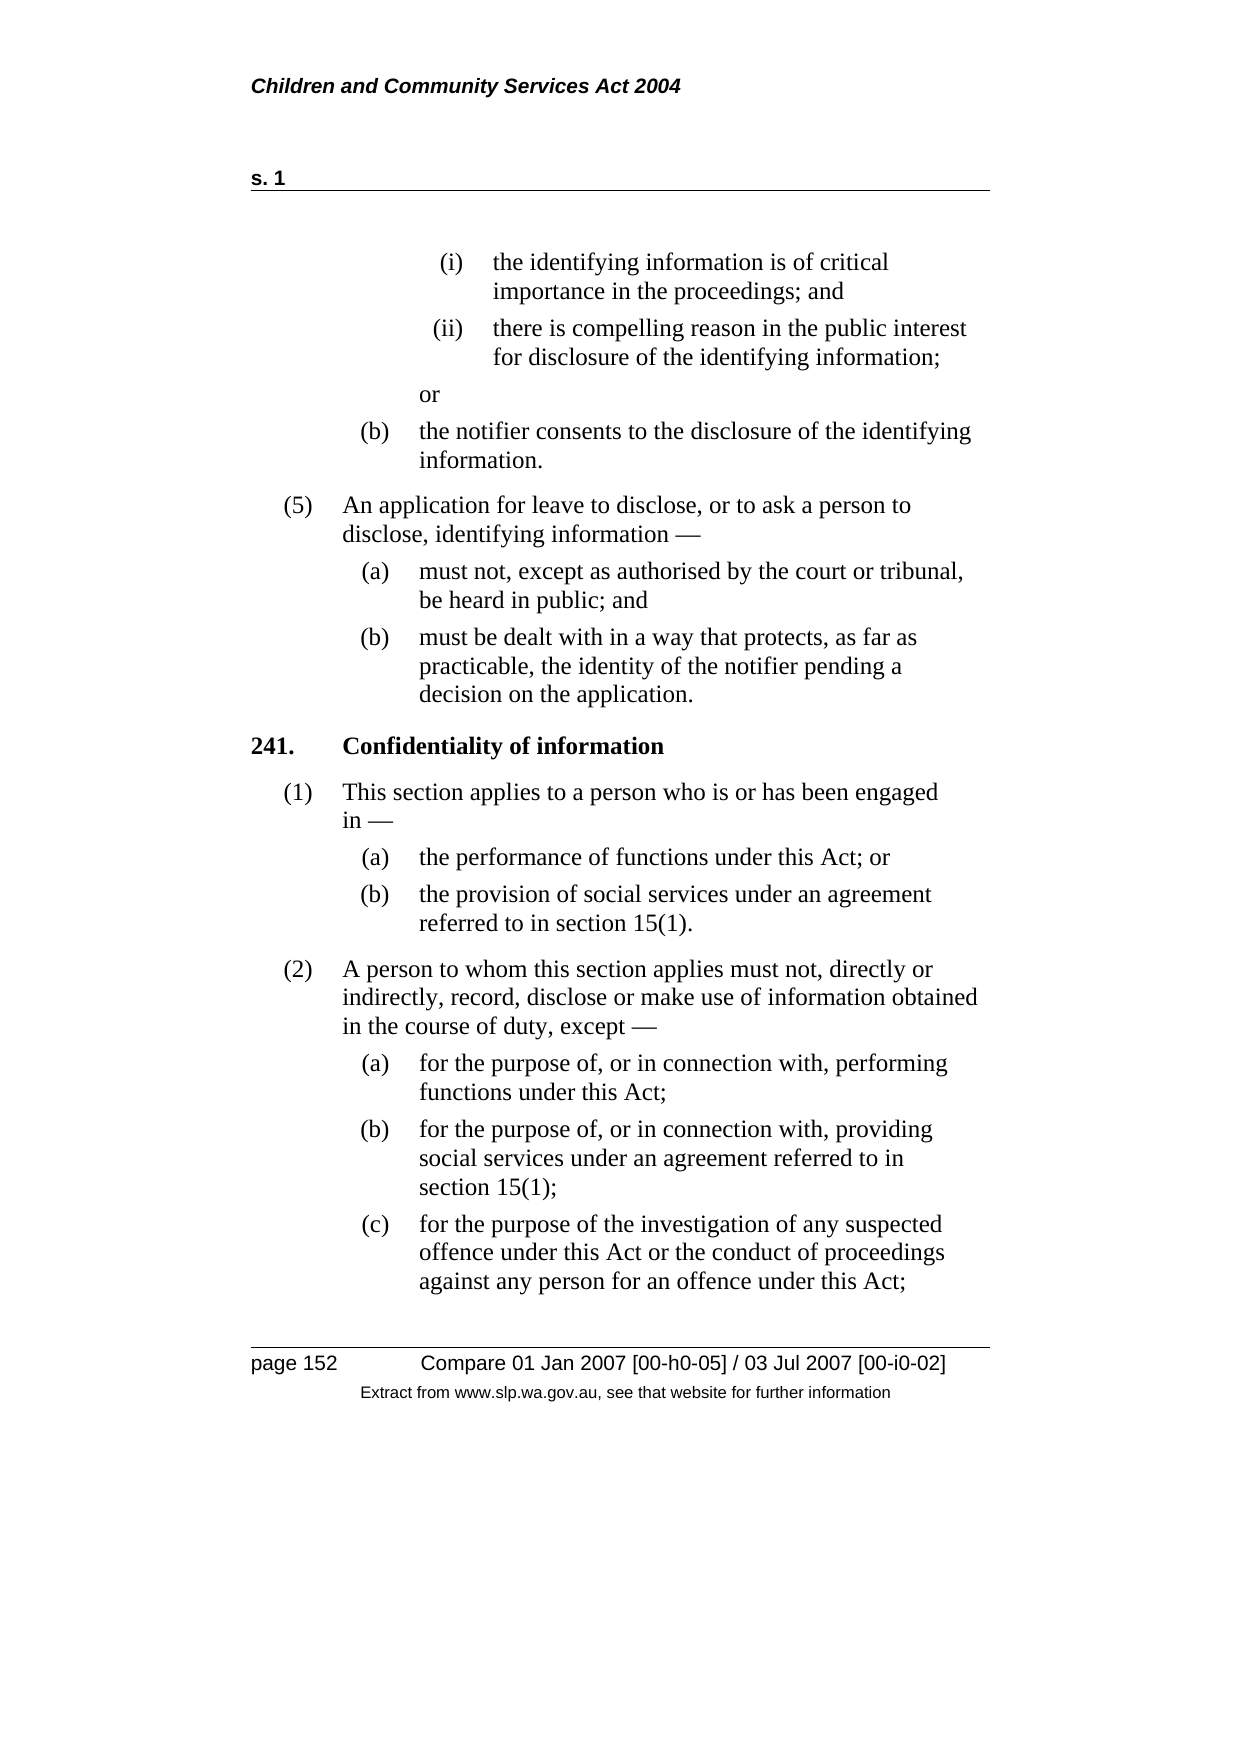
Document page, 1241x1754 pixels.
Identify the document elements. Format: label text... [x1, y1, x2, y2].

text (ii) there is compelling reason in the public interest for disclosure of the identifying information; [251, 313, 990, 371]
text (c) for the purpose of the investigation of any suspected offence under this Act or the conduct of proceedings against any person for an offence under this Act; [251, 1209, 990, 1295]
text (a) the performance of functions under this Act; or [251, 842, 990, 871]
text (5) An application for leave to disclose, or to ask a person to disclose, identifying information — [251, 490, 990, 548]
text or [251, 379, 990, 408]
subtitle 241. Confidentiality of information [251, 731, 990, 760]
text (1) This section applies to a person who is or has been engaged in — [251, 777, 990, 834]
text (b) the provision of social services under an agreement referred to in section 15(1). [251, 879, 990, 937]
text (a) for the purpose of, or in connection with, performing functions under this Act; [251, 1048, 990, 1106]
text (i) the identifying information is of critical importance in the proceedings; and [251, 247, 990, 305]
text (b) for the purpose of, or in connection with, providing social services under an agreement referred to in section 15(1); [251, 1114, 990, 1200]
text (b) the notifier consents to the disclosure of the identifying information. [251, 416, 990, 474]
text (2) A person to whom this section applies must not, directly or indirectly, record, disclose or make use of information obtained in the course of duty, except — [251, 954, 990, 1040]
text (a) must not, except as authorised by the court or tribunal, be heard in public; and [251, 556, 990, 614]
text (b) must be dealt with in a way that protects, as far as practicable, the identity of the notifier pending a decision on the application. [251, 622, 990, 708]
